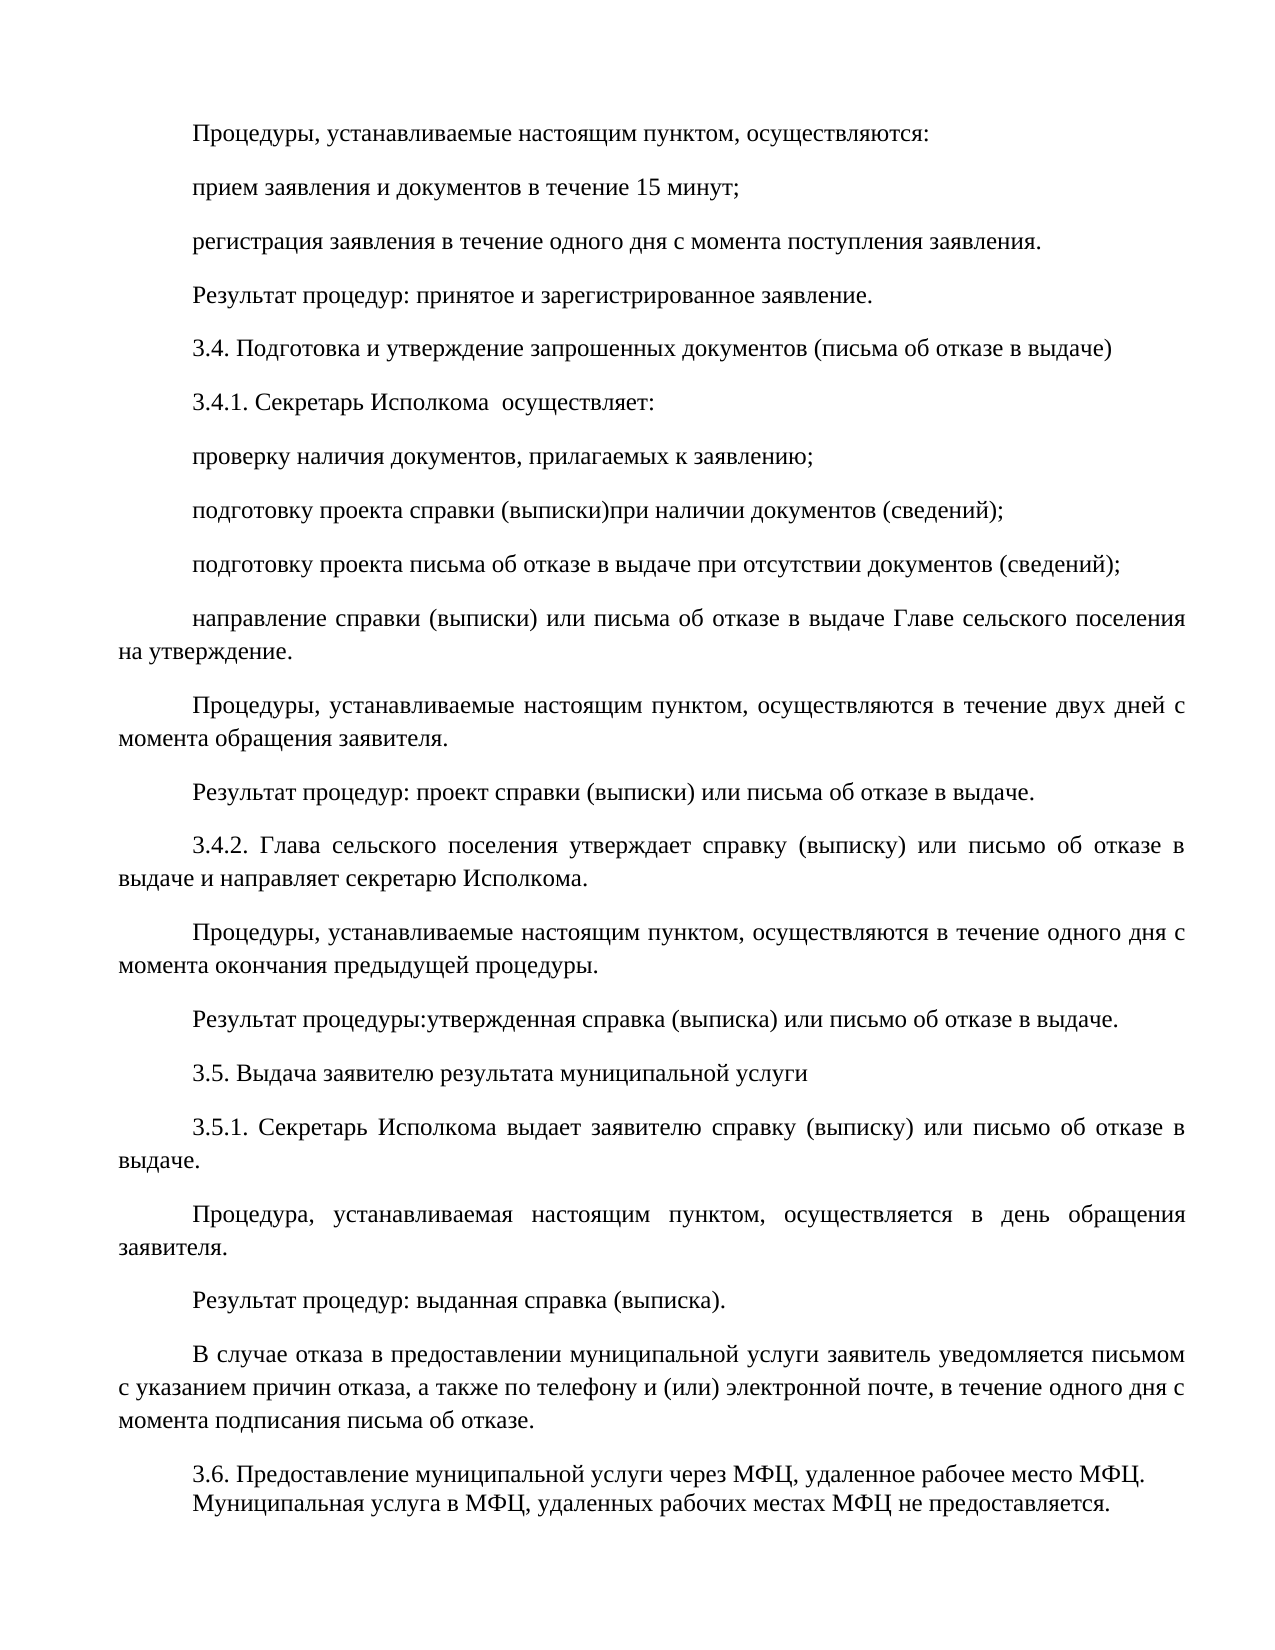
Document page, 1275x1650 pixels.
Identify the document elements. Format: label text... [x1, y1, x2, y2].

text 3.4.2. Глава сельского поселения утверждает справку (выписку) или письмо об отказе в выдаче и направляет секретарю Исполкома. [118, 830, 1186, 892]
text Результат процедур: проект справки (выписки) или письма об отказе в выдаче. [118, 777, 1186, 805]
text Результат процедур: выданная справка (выписка). [118, 1286, 1186, 1314]
text 3.4. Подготовка и утверждение запрошенных документов (письма об отказе в выдаче) [118, 333, 1186, 362]
text Процедуры, устанавливаемые настоящим пунктом, осуществляются в течение одного дня с момента окончания предыдущей процедуры. [118, 917, 1186, 979]
text подготовку проекта справки (выписки)при наличии документов (сведений); [118, 495, 1186, 524]
text 3.6. Предоставление муниципальной услуги через МФЦ, удаленное рабочее место МФЦ. [118, 1459, 1186, 1488]
text регистрация заявления в течение одного дня с момента поступления заявления. [118, 226, 1186, 254]
text Муниципальная услуга в МФЦ, удаленных рабочих местах МФЦ не предоставляется. [118, 1488, 1186, 1517]
text 3.5.1. Секретарь Исполкома выдает заявителю справку (выписку) или письмо об отказе в выдаче. [118, 1112, 1186, 1174]
text 3.5. Выдача заявителю результата муниципальной услуги [118, 1058, 1186, 1087]
text прием заявления и документов в течение 15 минут; [118, 172, 1186, 201]
text В случае отказа в предоставлении муниципальной услуги заявитель уведомляется письмом c указанием причин отказа, а также по телефону и (или) электронной почте, в течение одного дня с момента подписания письма об отказе. [118, 1339, 1186, 1434]
text проверку наличия документов, прилагаемых к заявлению; [118, 441, 1186, 470]
text 3.4.1. Секретарь Исполкома осуществляет: [118, 387, 1186, 416]
text Результат процедур: принятое и зарегистрированное заявление. [118, 280, 1186, 308]
text Результат процедуры:утвержденная справка (выписка) или письмо об отказе в выдаче. [118, 1004, 1186, 1033]
text Процедуры, устанавливаемые настоящим пунктом, осуществляются: [118, 118, 1186, 147]
text Процедуры, устанавливаемые настоящим пунктом, осуществляются в течение двух дней с момента обращения заявителя. [118, 690, 1186, 751]
text направление справки (выписки) или письма об отказе в выдаче Главе сельского поселения на утверждение. [118, 603, 1186, 664]
text подготовку проекта письма об отказе в выдаче при отсутствии документов (сведений); [118, 549, 1186, 578]
text Процедура, устанавливаемая настоящим пунктом, осуществляется в день обращения заявителя. [118, 1199, 1186, 1261]
